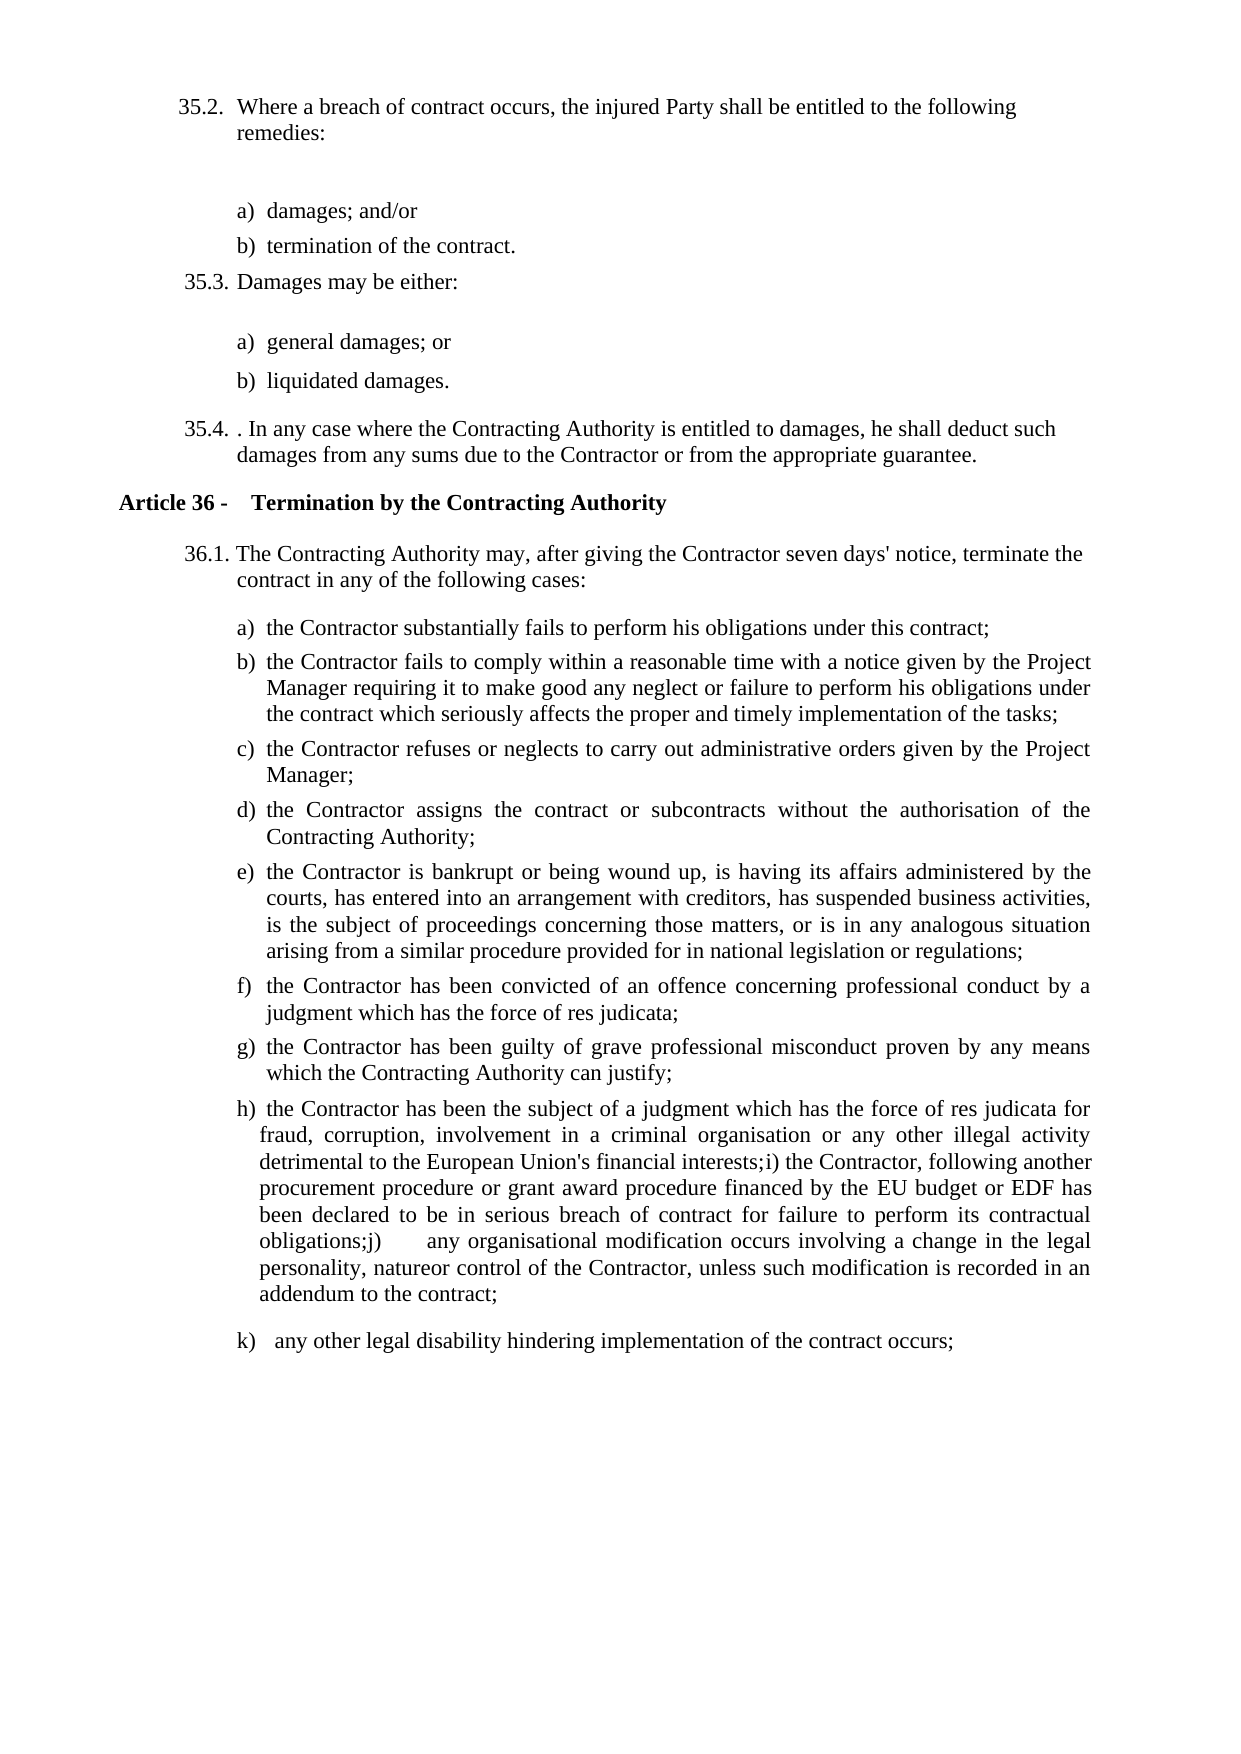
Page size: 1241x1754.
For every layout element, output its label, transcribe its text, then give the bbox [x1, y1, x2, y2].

list liquidated damages. [237, 357, 1093, 396]
list damages; and/or [237, 197, 1093, 223]
list the Contractor has been convicted of an offence concerning professional conduct by a judgment which has the force of res judicata; [237, 972, 1092, 1025]
list the Contractor assigns the contract or subcontracts without the authorisation of the Contracting Authority; [237, 797, 1092, 849]
list Where a breach of contract occurs, the injured Party shall be entitled to the following remedies: [178, 93, 1093, 146]
text h) the Contractor has been the subject of a judgment which has the force of res judicata for fraud, corruption, involvement in a criminal organisation or any other illegal activity detrimental to the European Union's financial interests;i) the Contractor, following another procurement procedure or grant award procedure financed by the EU budget or EDF has been declared to be in serious breach of contract for failure to perform its contractual obligations;j) any organisational modification occurs involving a change in the legal personality, natureor control of the Contractor, unless such modification is recorded in an addendum to the contract; [237, 1095, 1092, 1307]
list the Contractor fails to comply within a reasonable time with a notice given by the Project Manager requiring it to make good any neglect or failure to perform his obligations under the contract which seriously affects the proper and timely implementation of the tasks; [237, 649, 1092, 727]
list the Contractor refuses or neglects to carry out administrative orders given by the Project Manager; [237, 736, 1092, 788]
list the Contractor is bankrupt or being wound up, is having its affairs administered by the courts, has entered into an arrangement with creditors, has suspended business activities, is the subject of proceedings concerning those matters, or is in any analogous situation arising from a similar procedure provided for in national legislation or regulations; [237, 858, 1092, 964]
text Article 36 - Termination by the Contracting Authority [118, 489, 1093, 515]
list termination of the contract. [237, 232, 1093, 258]
text 36.1. The Contracting Authority may, after giving the Contractor seven days' notice, terminate the contract in any of the following cases: [184, 540, 1093, 593]
text 35.3. Damages may be either: [118, 258, 1093, 297]
text k) any other legal disability hindering implementation of the contract occurs; [162, 1327, 1093, 1354]
list the Contractor has been guilty of grave professional misconduct proven by any means which the Contracting Authority can justify; [237, 1034, 1092, 1086]
list the Contractor substantially fails to perform his obligations under this contract; [237, 614, 1093, 640]
text 35.4. . In any case where the Contracting Authority is entitled to damages, he shall deduct such damages from any sums due to the Contractor or from the appropriate guarantee. [184, 416, 1093, 468]
list general damages; or [237, 318, 1093, 357]
